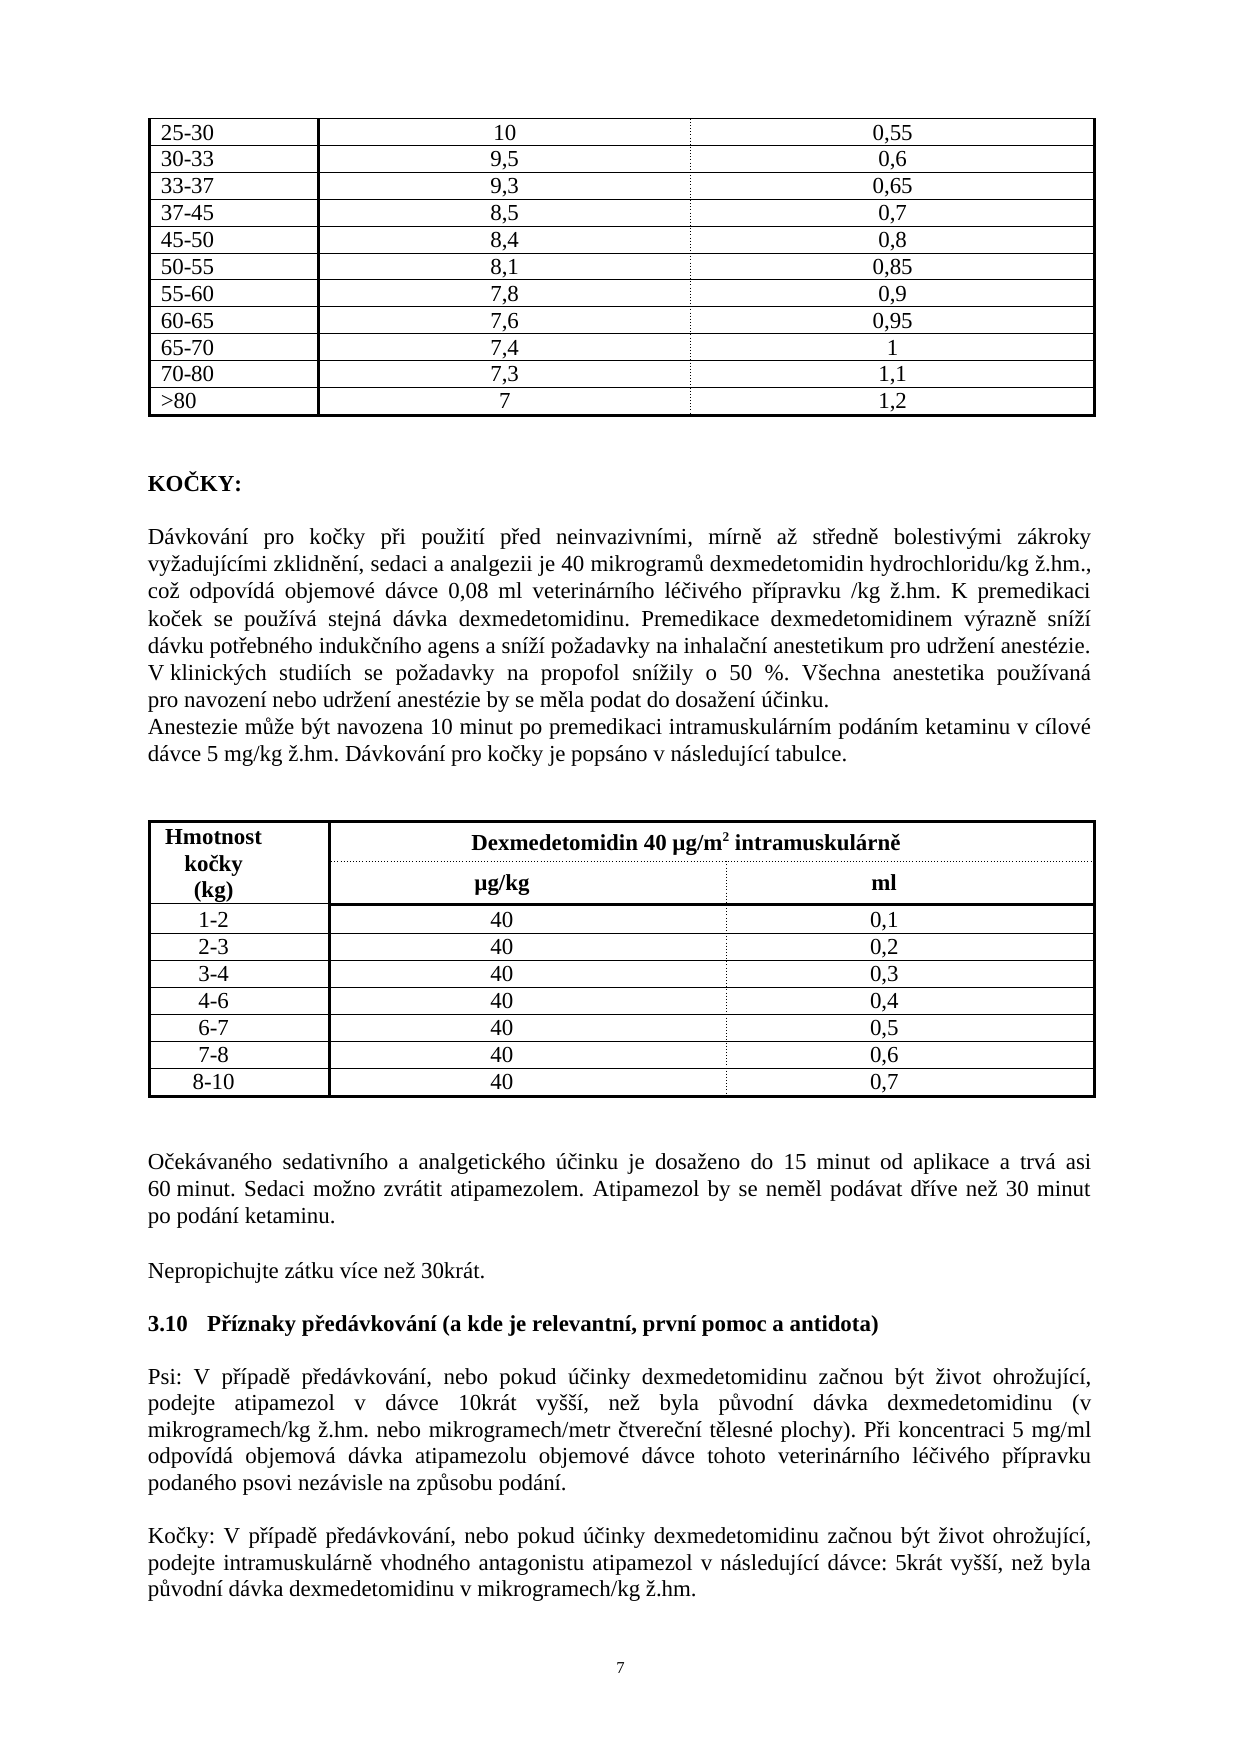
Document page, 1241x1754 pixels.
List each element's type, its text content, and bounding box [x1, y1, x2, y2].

table_cell 8,4 [320, 227, 691, 252]
table_cell 0,6 [726, 1042, 1093, 1068]
table_cell 70-80 [151, 361, 317, 387]
table_cell 0,65 [691, 173, 1093, 199]
table_cell 40 [331, 1069, 726, 1095]
table_cell 3-4 [151, 961, 328, 987]
table_cell 0,8 [691, 227, 1093, 252]
table_cell 8,5 [320, 200, 691, 226]
text Nepropichujte zátku více než 30krát. [148, 1256, 1093, 1283]
table_cell 0,9 [691, 280, 1093, 306]
table_cell 7,6 [320, 307, 691, 333]
table_cell 2-3 [151, 934, 328, 959]
text 3.10 Příznaky předávkování (a kde je relevantní, první pomoc a antidota) [148, 1310, 1092, 1336]
table_cell 1,2 [691, 388, 1093, 414]
table_cell 4-6 [151, 988, 328, 1014]
table_cell 0,2 [726, 934, 1093, 959]
table_cell 30-33 [151, 146, 317, 172]
table_cell 0,1 [726, 906, 1093, 932]
table_cell 9,3 [320, 173, 691, 199]
table_cell 40 [331, 1015, 726, 1041]
table_cell 40 [331, 906, 726, 932]
table_cell 55-60 [151, 280, 317, 306]
table_cell 0,6 [691, 146, 1093, 172]
text Očekávaného sedativního a analgetického účinku je dosaženo do 15 minut od aplikace a trvá asi 60 minut. Sedaci možno zvrátit atipamezolem. Atipamezol by se neměl podávat dříve než 30 minut po podání ketaminu. [148, 1148, 1093, 1229]
text Psi: V případě předávkování, nebo pokud účinky dexmedetomidinu začnou být život ohrožující, podejte atipamezol v dávce 10krát vyšší, než byla původní dávka dexmedetomidinu (v mikrogramech/kg ž.hm. nebo mikrogramech/metr čtvereční tělesné plochy). Při koncentraci 5 mg/ml odpovídá objemová dávka atipamezolu objemové dávce tohoto veterinárního léčivého přípravku podaného psovi nezávisle na způsobu podání. [148, 1363, 1092, 1495]
table_cell 6-7 [151, 1015, 328, 1041]
table_cell 60-65 [151, 307, 317, 333]
table_cell 33-37 [151, 173, 317, 199]
text KOČKY: [148, 469, 1092, 496]
table_cell 8-10 [151, 1069, 328, 1095]
table_cell 40 [331, 961, 726, 987]
table_cell 0,7 [726, 1069, 1093, 1095]
table_cell 7,3 [320, 361, 691, 387]
text Dávkování pro kočky při použití před neinvazivními, mírně až středně bolestivými zákroky vyžadujícími zklidnění, sedaci a analgezii je 40 mikrogramů dexmedetomidin hydrochloridu/kg ž.hm., což odpovídá objemové dávce 0,08 ml veterinárního léčivého přípravku /kg ž.hm. K premedikaci koček se používá stejná dávka dexmedetomidinu. Premedikace dexmedetomidinem výrazně sníží dávku potřebného indukčního agens a sníží požadavky na inhalační anestetikum pro udržení anestézie. V klinických studiích se požadavky na propofol snížily o 50 %. Všechna anestetika používaná pro navození nebo udržení anestézie by se měla podat do dosažení účinku. [148, 523, 1093, 713]
table_cell 40 [331, 934, 726, 959]
table_cell 25-30 [151, 119, 317, 145]
table_header Hmotnost kočky (kg) [151, 823, 328, 903]
table_cell 65-70 [151, 334, 317, 360]
table_cell 7,8 [320, 280, 691, 306]
table_cell 0,4 [726, 988, 1093, 1014]
text Kočky: V případě předávkování, nebo pokud účinky dexmedetomidinu začnou být život ohrožující, podejte intramuskulárně vhodného antagonistu atipamezol v následující dávce: 5krát vyšší, než byla původní dávka dexmedetomidinu v mikrogramech/kg ž.hm. [148, 1522, 1092, 1602]
table_cell 0,85 [691, 254, 1093, 279]
table_cell 7 [320, 388, 691, 414]
table_cell 1,1 [691, 361, 1093, 387]
table_cell 50-55 [151, 254, 317, 279]
table_cell 10 [320, 119, 691, 145]
table_cell 37-45 [151, 200, 317, 226]
table_cell 0,95 [691, 307, 1093, 333]
table_cell 45-50 [151, 227, 317, 252]
table_cell 40 [331, 1042, 726, 1068]
table_cell 8,1 [320, 254, 691, 279]
table_cell 0,7 [691, 200, 1093, 226]
table_header Dexmedetomidin 40 µg/m2 intramuskulárně [331, 823, 1093, 861]
table_cell 7,4 [320, 334, 691, 360]
table_cell ˃80 [151, 388, 317, 414]
table_cell ml [726, 861, 1093, 903]
table_cell 1-2 [151, 904, 328, 932]
table_cell 9,5 [320, 146, 691, 172]
table_cell 7-8 [151, 1042, 328, 1068]
table_cell 0,3 [726, 961, 1093, 987]
table_cell 1 [691, 334, 1093, 360]
text Anestezie může být navozena 10 minut po premedikaci intramuskulárním podáním ketaminu v cílové dávce 5 mg/kg ž.hm. Dávkování pro kočky je popsáno v následující tabulce. [148, 713, 1093, 767]
table_cell 0,5 [726, 1015, 1093, 1041]
table_cell µg/kg [331, 861, 726, 903]
table_cell 0,55 [691, 119, 1093, 145]
table_cell 40 [331, 988, 726, 1014]
